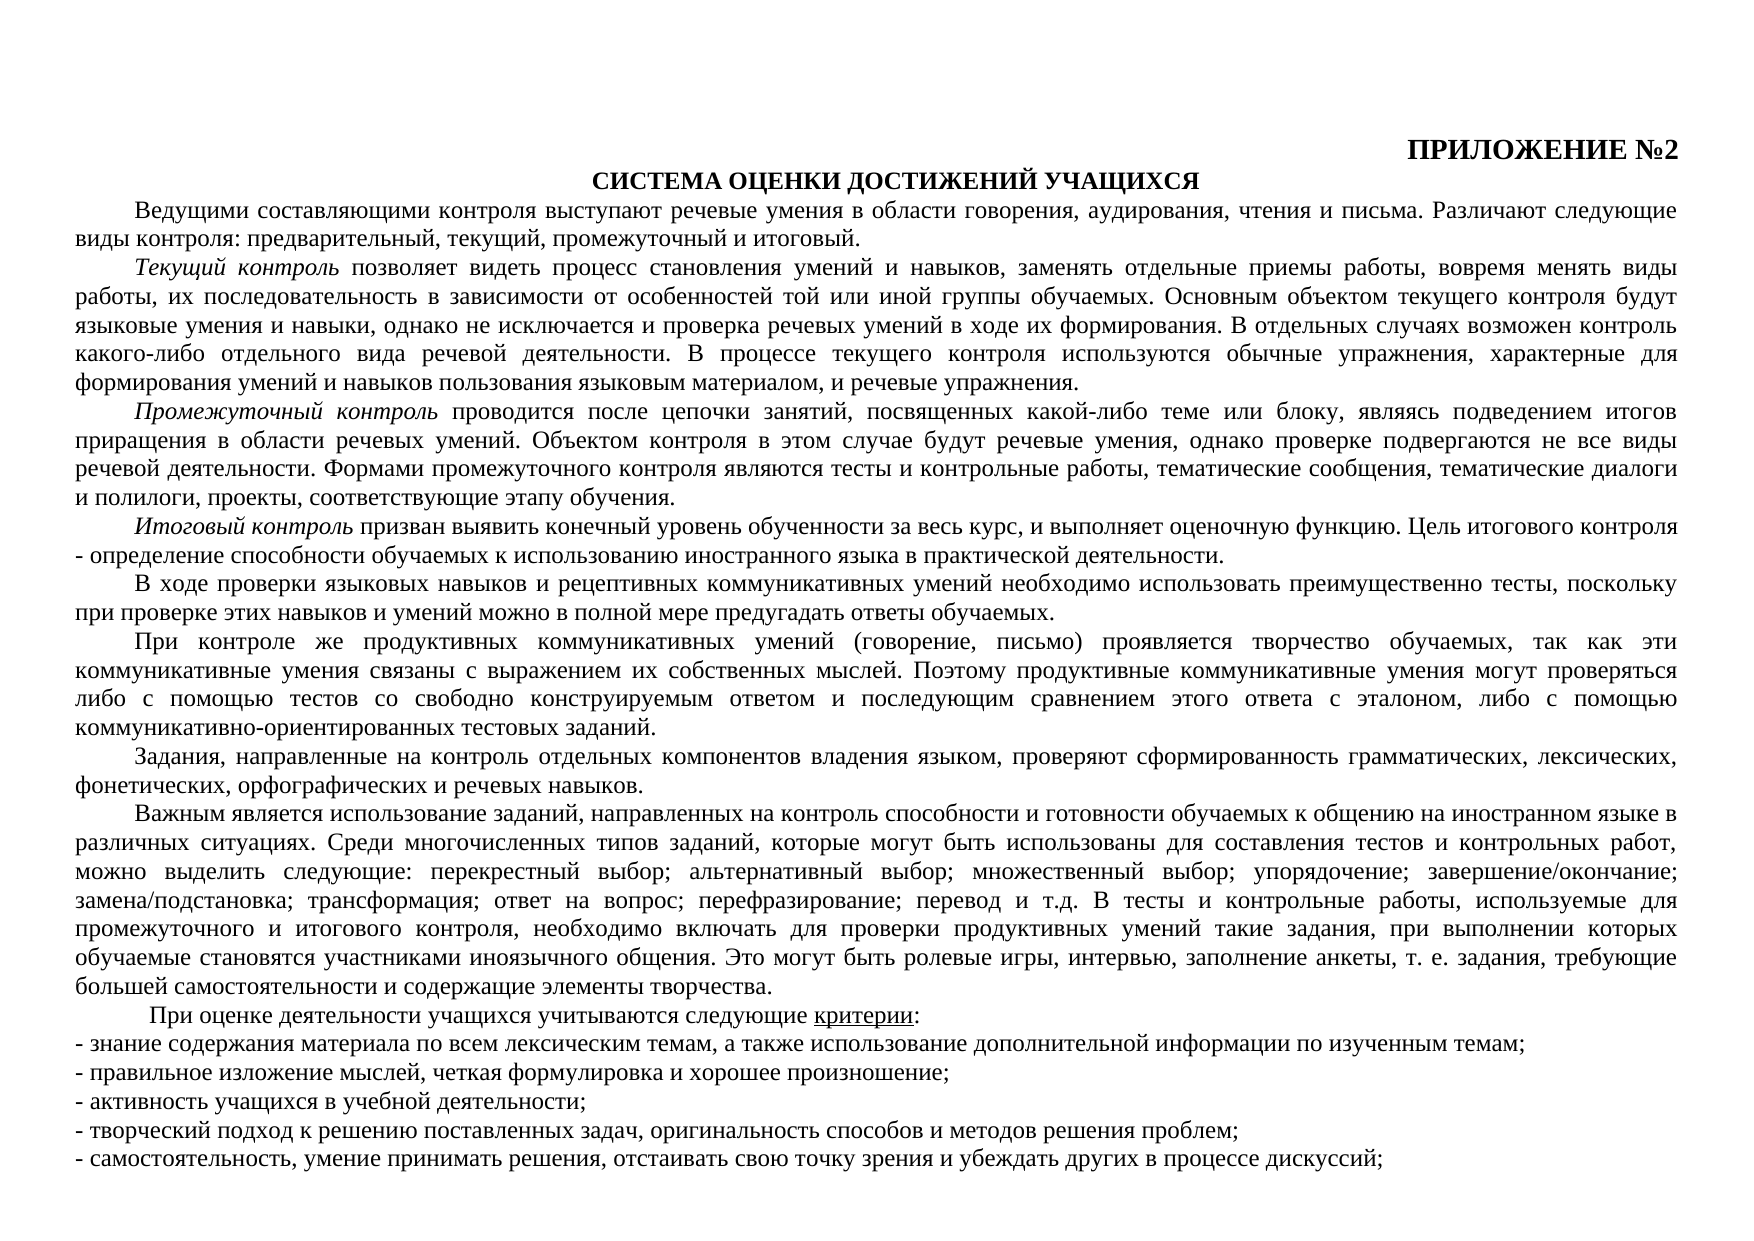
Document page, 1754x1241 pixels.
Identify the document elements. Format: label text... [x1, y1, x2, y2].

text Текущий контроль позволяет видеть процесс становления умений и навыков, заменять отдельные приемы работы, вовремя менять виды работы, их последовательность в зависимости от особенностей той или иной группы обучаемых. Основным объектом текущего контроля будут языковые умения и навыки, однако не исключается и проверка речевых умений в ходе их формирования. В отдельных случаях возможен контроль какого-либо отдельного вида речевой деятельности. В процессе текущего контроля используются обычные упражнения, характерные для формирования умений и навыков пользования языковым материалом, и речевые упражнения. [75, 252, 1679, 396]
text В ходе проверки языковых навыков и рецептивных коммуникативных умений необходимо использовать преимущественно тесты, поскольку при проверке этих навыков и умений можно в полной мере предугадать ответы обучаемых. [75, 568, 1679, 626]
text - творческий подход к решению поставленных задач, оригинальность способов и методов решения проблем; [75, 1115, 1679, 1143]
text При контроле же продуктивных коммуникативных умений (говорение, письмо) проявляется творчество обучаемых, так как эти коммуникативные умения связаны с выражением их собственных мыслей. Поэтому продуктивные коммуникативные умения могут проверяться либо с помощью тестов со свободно конструируемым ответом и последующим сравнением этого ответа с эталоном, либо с помощью коммуникативно-ориентированных тестовых заданий. [75, 626, 1679, 741]
text При оценке деятельности учащихся учитываются следующие критерии: [75, 1000, 1679, 1028]
text Промежуточный контроль проводится после цепочки занятий, посвященных какой-либо теме или блоку, являясь подведением итогов приращения в области речевых умений. Объектом контроля в этом случае будут речевые умения, однако проверке подвергаются не все виды речевой деятельности. Формами промежуточного контроля являются тесты и контрольные работы, тематические сообщения, тематические диалоги и полилоги, проекты, соответствующие этапу обучения. [75, 396, 1679, 511]
text Ведущими составляющими контроля выступают речевые умения в области говорения, аудирования, чтения и письма. Различают следующие виды контроля: предварительный, текущий, промежуточный и итоговый. [75, 195, 1679, 252]
text - самостоятельность, умение принимать решения, отстаивать свою точку зрения и убеждать других в процессе дискуссий; [75, 1143, 1679, 1172]
text Итоговый контроль призван выявить конечный уровень обученности за весь курс, и выполняет оценочную функцию. Цель итогового контроля - определение способности обучаемых к использованию иностранного языка в практической деятельности. [75, 511, 1679, 568]
text ПРИЛОЖЕНИЕ №2 [75, 132, 1679, 166]
text Важным является использование заданий, направленных на контроль способности и готовности обучаемых к общению на иностранном языке в различных ситуациях. Среди многочисленных типов заданий, которые могут быть использованы для составления тестов и контрольных работ, можно выделить следующие: перекрестный выбор; альтернативный выбор; множественный выбор; упорядочение; завершение/окончание; замена/подстановка; трансформация; ответ на вопрос; перефразирование; перевод и т.д. В тесты и контрольные работы, используемые для промежуточного и итогового контроля, необходимо включать для проверки продуктивных умений такие задания, при выполнении которых обучаемые становятся участниками иноязычного общения. Это могут быть ролевые игры, интервью, заполнение анкеты, т. е. задания, требующие большей самостоятельности и содержащие элементы творчества. [75, 798, 1679, 1000]
text СИСТЕМА ОЦЕНКИ ДОСТИЖЕНИЙ УЧАЩИХСЯ [112, 166, 1679, 195]
text Задания, направленные на контроль отдельных компонентов владения языком, проверяют сформированность грамматических, лексических, фонетических, орфографических и речевых навыков. [75, 741, 1679, 798]
text - активность учащихся в учебной деятельности; [75, 1086, 1679, 1115]
text - правильное изложение мыслей, четкая формулировка и хорошее произношение; [75, 1057, 1679, 1086]
text - знание содержания материала по всем лексическим темам, а также использование дополнительной информации по изученным темам; [75, 1028, 1679, 1057]
